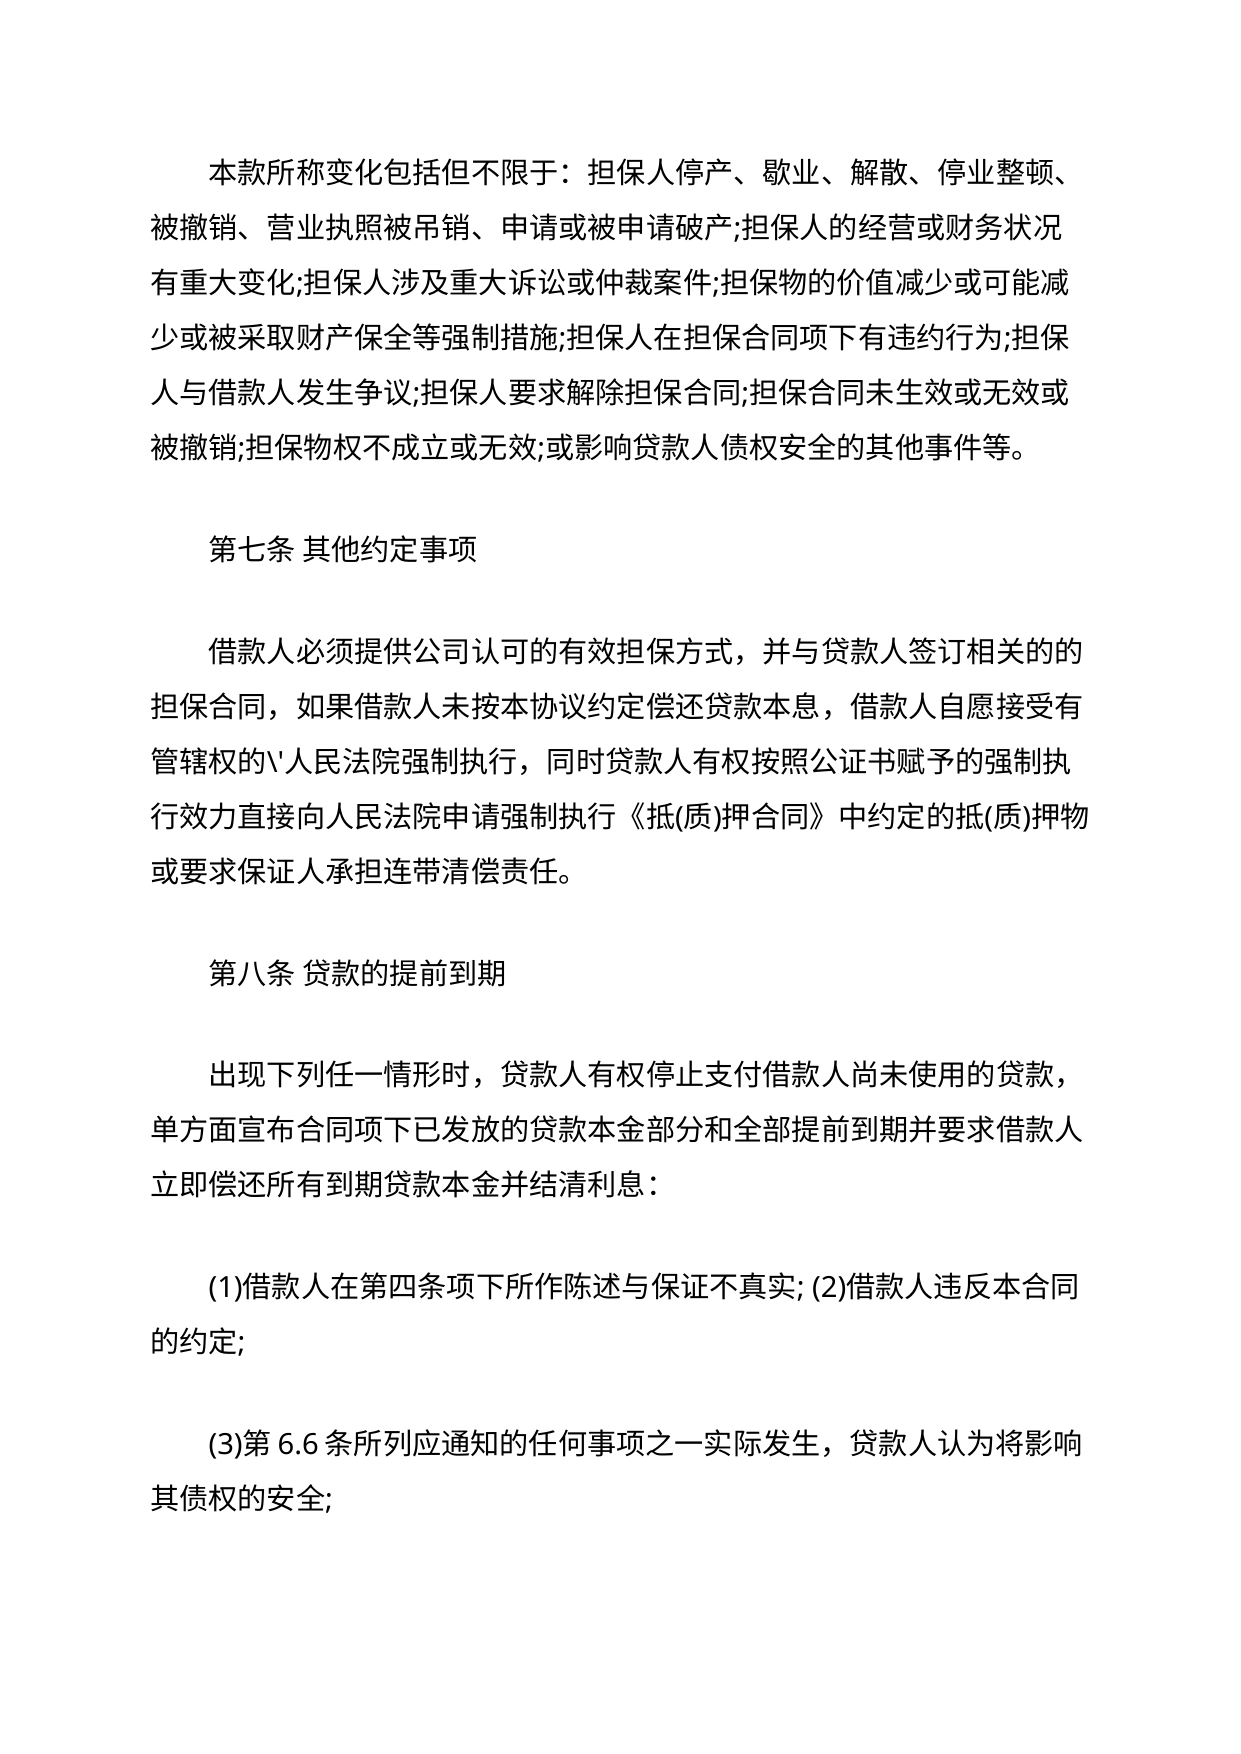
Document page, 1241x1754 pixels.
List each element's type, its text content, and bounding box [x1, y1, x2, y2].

text 出现下列任一情形时，贷款人有权停止支付借款人尚未使用的贷款，单方面宣布合同项下已发放的贷款本金部分和全部提前到期并要求借款人立即偿还所有到期贷款本金并结清利息： [150, 1052, 1090, 1204]
text 第八条 贷款的提前到期 [150, 950, 1090, 992]
text 第七条 其他约定事项 [150, 527, 1090, 569]
text (3)第6.6条所列应通知的任何事项之一实际发生，贷款人认为将影响其债权的安全; [150, 1421, 1090, 1518]
text 借款人必须提供公司认可的有效担保方式，并与贷款人签订相关的的担保合同，如果借款人未按本协议约定偿还贷款本息，借款人自愿接受有管辖权的\'人民法院强制执行，同时贷款人有权按照公证书赋予的强制执行效力直接向人民法院申请强制执行《抵(质)押合同》中约定的抵(质)押物或要求保证人承担连带清偿责任。 [150, 629, 1090, 891]
text 本款所称变化包括但不限于：担保人停产、歇业、解散、停业整顿、被撤销、营业执照被吊销、申请或被申请破产;担保人的经营或财务状况有重大变化;担保人涉及重大诉讼或仲裁案件;担保物的价值减少或可能减少或被采取财产保全等强制措施;担保人在担保合同项下有违约行为;担保人与借款人发生争议;担保人要求解除担保合同;担保合同未生效或无效或被撤销;担保物权不成立或无效;或影响贷款人债权安全的其他事件等。 [150, 150, 1090, 467]
text (1)借款人在第四条项下所作陈述与保证不真实; (2)借款人违反本合同的约定; [150, 1263, 1090, 1361]
